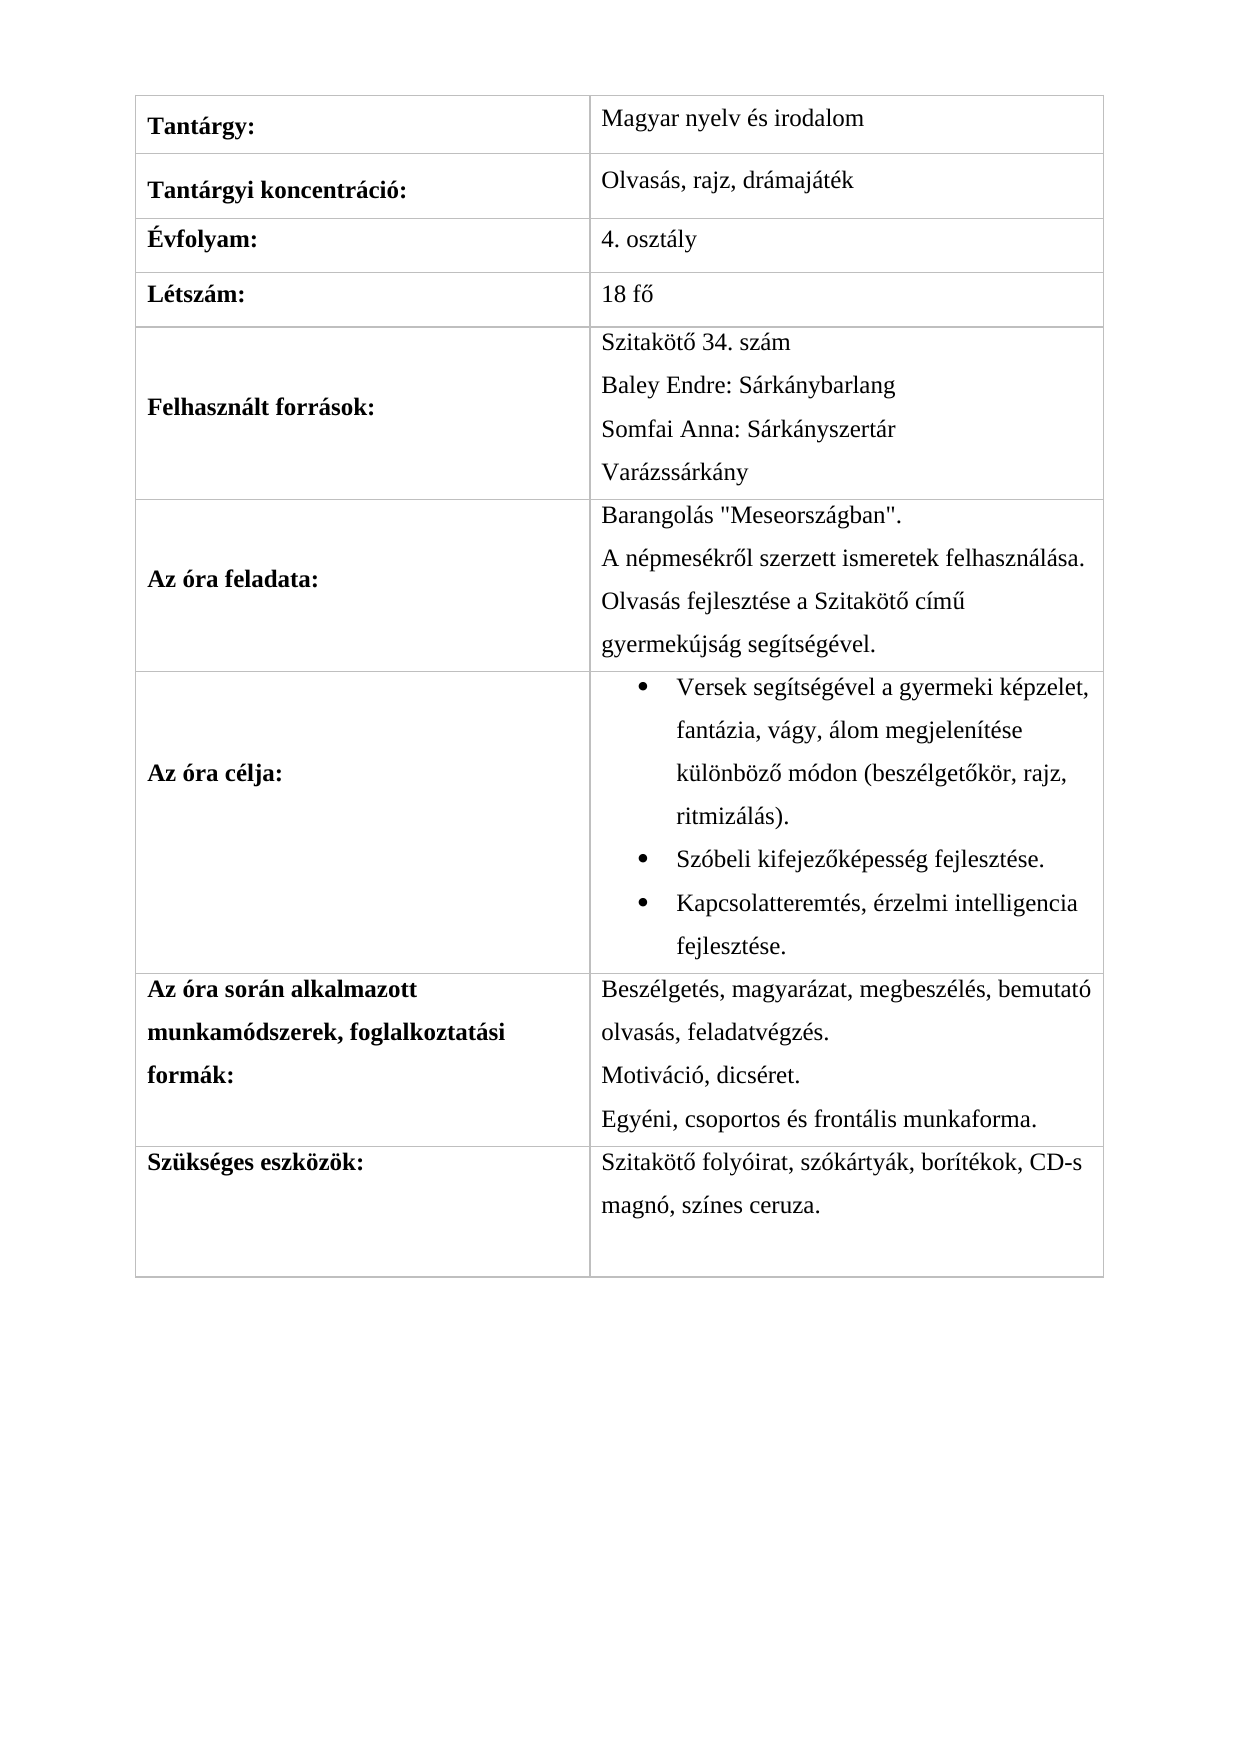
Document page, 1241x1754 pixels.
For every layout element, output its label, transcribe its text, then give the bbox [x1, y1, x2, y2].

table_cell 18 fő [591, 273, 1103, 326]
table_cell Az óra célja: [136, 672, 589, 973]
table_cell Szükséges eszközök: [136, 1147, 589, 1276]
table_cell 4. osztály [591, 219, 1103, 272]
table_cell Versek segítségével a gyermeki képzelet, fantázia, vágy, álom megjelenítése különböző módon (beszélgetőkör, rajz, ritmizálás). Szóbeli kifejezőképesség fejlesztése. Kapcsolatteremtés, érzelmi intelligencia fejlesztése. [591, 672, 1103, 973]
table_cell Az óra feladata: [136, 500, 589, 671]
table_cell Olvasás, rajz, drámajáték [591, 154, 1103, 217]
table_cell Az óra során alkalmazott munkamódszerek, foglalkoztatási formák: [136, 974, 589, 1146]
table_cell Szitakötő folyóirat, szókártyák, borítékok, CD-s magnó, színes ceruza. [591, 1147, 1103, 1276]
table_cell Létszám: [136, 273, 589, 326]
table_cell Évfolyam: [136, 219, 589, 272]
table_header Magyar nyelv és irodalom [591, 96, 1103, 153]
table_cell Beszélgetés, magyarázat, megbeszélés, bemutató olvasás, feladatvégzés. Motiváció, dicséret. Egyéni, csoportos és frontális munkaforma. [591, 974, 1103, 1146]
table_cell Tantárgyi koncentráció: [136, 154, 589, 217]
table_cell Szitakötő 34. szám Baley Endre: Sárkánybarlang Somfai Anna: Sárkányszertár Varázssárkány [591, 328, 1103, 499]
table_cell Felhasznált források: [136, 328, 589, 499]
table_header Tantárgy: [136, 96, 589, 153]
table_cell Barangolás "Meseországban". A népmesékről szerzett ismeretek felhasználása. Olvasás fejlesztése a Szitakötő című gyermekújság segítségével. [591, 500, 1103, 671]
